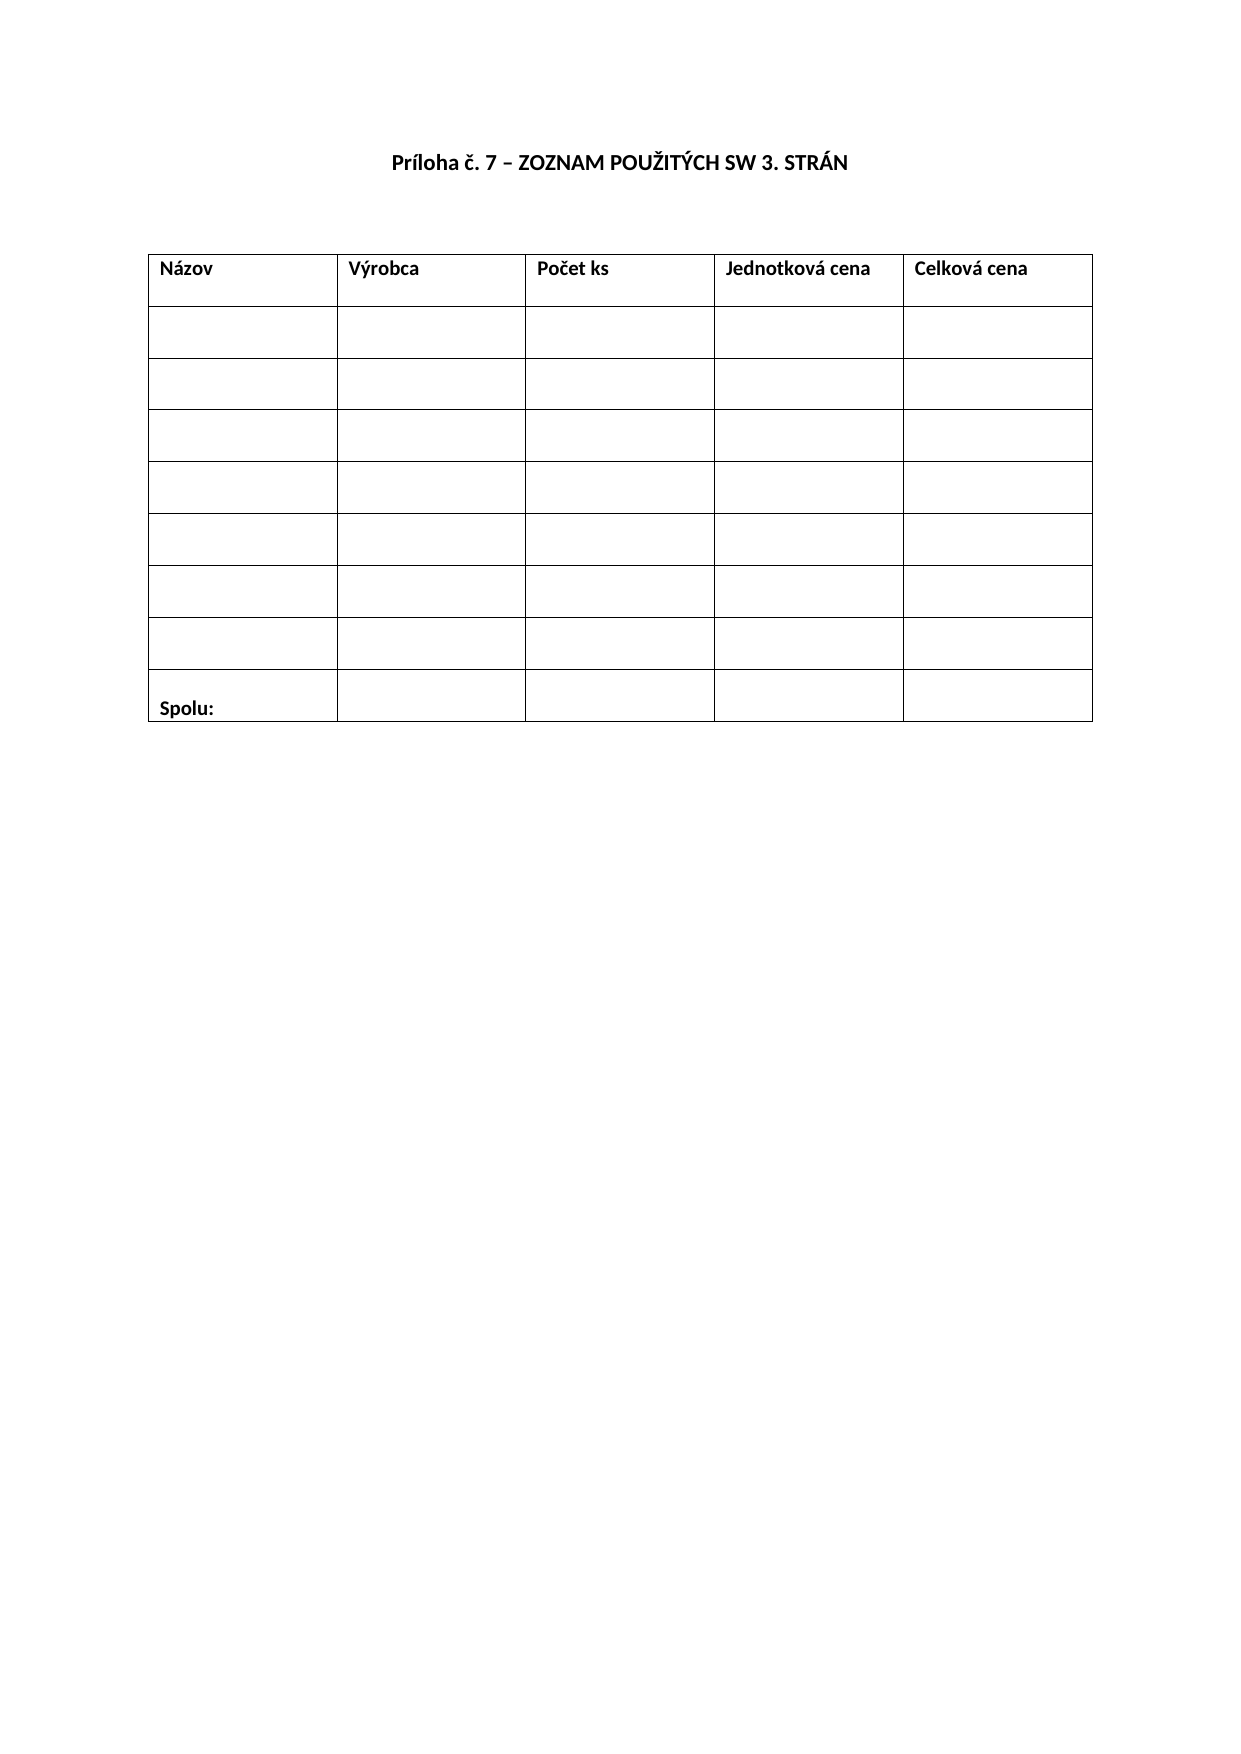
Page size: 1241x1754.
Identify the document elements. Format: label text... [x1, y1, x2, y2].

table_cell [526, 307, 714, 357]
text Príloha č. 7 – ZOZNAM POUŽITÝCH SW 3. STRÁN [148, 148, 1092, 176]
table_cell [338, 462, 525, 513]
table_cell [904, 410, 1092, 461]
table_cell [149, 359, 337, 409]
table_cell [526, 670, 714, 721]
table_cell [715, 410, 903, 461]
table_cell [526, 462, 714, 513]
table_cell [526, 410, 714, 461]
table_cell [715, 618, 903, 669]
table_cell [149, 618, 337, 669]
table_cell [338, 359, 525, 409]
table_cell [338, 566, 525, 617]
table_cell [526, 618, 714, 669]
table_cell [715, 359, 903, 409]
table_cell [715, 462, 903, 513]
table_header Jednotková cena [715, 255, 903, 306]
table_cell [904, 514, 1092, 565]
table_cell [338, 410, 525, 461]
table_cell [904, 670, 1092, 721]
table_header Počet ks [526, 255, 714, 306]
table_cell [904, 462, 1092, 513]
table_cell [149, 410, 337, 461]
table_cell [149, 462, 337, 513]
table_cell [526, 514, 714, 565]
table_cell [715, 307, 903, 357]
table_header Celková cena [904, 255, 1092, 306]
table_cell [149, 307, 337, 357]
table_cell Spolu: [149, 670, 337, 721]
table_cell [715, 514, 903, 565]
table_cell [149, 566, 337, 617]
table_cell [338, 618, 525, 669]
table_header Výrobca [338, 255, 525, 306]
table_cell [715, 670, 903, 721]
table_cell [338, 307, 525, 357]
table_cell [715, 566, 903, 617]
table_header Názov [149, 255, 337, 306]
table_cell [338, 670, 525, 721]
table_cell [904, 359, 1092, 409]
table_cell [904, 307, 1092, 357]
table_cell [526, 566, 714, 617]
table_cell [526, 359, 714, 409]
table_cell [904, 566, 1092, 617]
table_cell [904, 618, 1092, 669]
table_cell [338, 514, 525, 565]
table_cell [149, 514, 337, 565]
